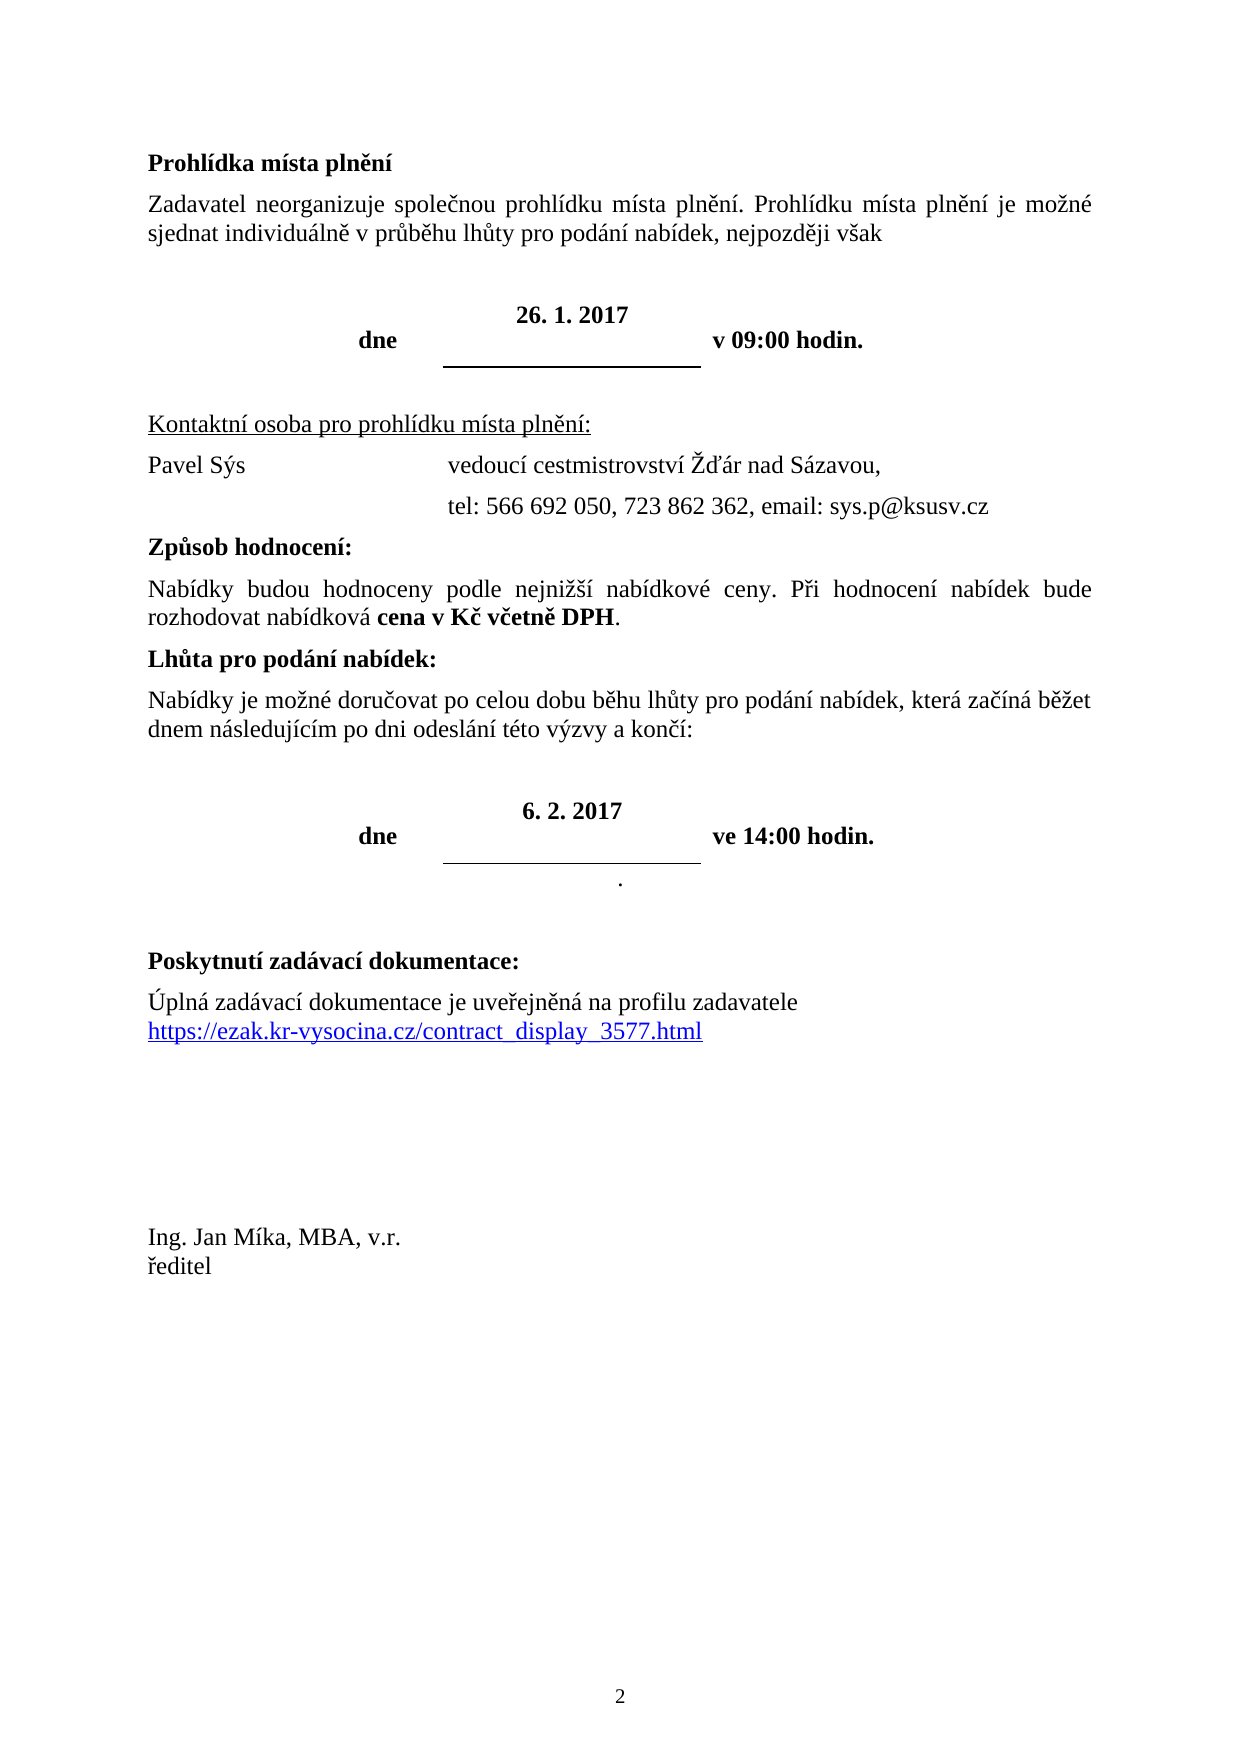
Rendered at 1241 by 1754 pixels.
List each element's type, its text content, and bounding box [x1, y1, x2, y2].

text Lhůta pro podání nabídek: [148, 644, 1092, 672]
text Poskytnutí zadávací dokumentace: [148, 946, 1092, 975]
text tel: 566 692 050, 723 862 362, email: sys.p@ksusv.cz [373, 491, 1092, 520]
table_header v 09:00 hodin. [701, 300, 893, 366]
text Nabídky budou hodnoceny podle nejnižší nabídkové ceny. Při hodnocení nabídek bude rozhodovat nabídková cena v Kč včetně DPH. [148, 574, 1092, 631]
text Úplná zadávací dokumentace je uveřejněná na profilu zadavatele https://ezak.kr-vysocina.cz/contract_display_3577.html [148, 987, 1092, 1045]
text ředitel [148, 1251, 1092, 1280]
text Zadavatel neorganizuje společnou prohlídku místa plnění. Prohlídku místa plnění je možné sjednat individuálně v průběhu lhůty pro podání nabídek, nejpozději však [148, 189, 1092, 246]
text Ing. Jan Míka, MBA, v.r. [148, 1222, 1092, 1251]
table_header ve 14:00 hodin. [701, 796, 893, 862]
text Pavel Sýs vedoucí cestmistrovství Žďár nad Sázavou, [148, 450, 1092, 479]
text Způsob hodnocení: [148, 532, 1092, 561]
table_header dne [347, 300, 443, 366]
text Prohlídka místa plnění [148, 148, 1092, 176]
text Nabídky je možné doručovat po celou dobu běhu lhůty pro podání nabídek, která začíná běžet dnem následujícím po dni odeslání této výzvy a končí: [148, 685, 1092, 742]
table_header 26. 1. 2017 [443, 300, 701, 366]
text Kontaktní osoba pro prohlídku místa plnění: [148, 409, 1092, 437]
table_header dne [347, 796, 443, 862]
table_header 6. 2. 2017 [443, 796, 701, 862]
text . [148, 863, 1092, 892]
